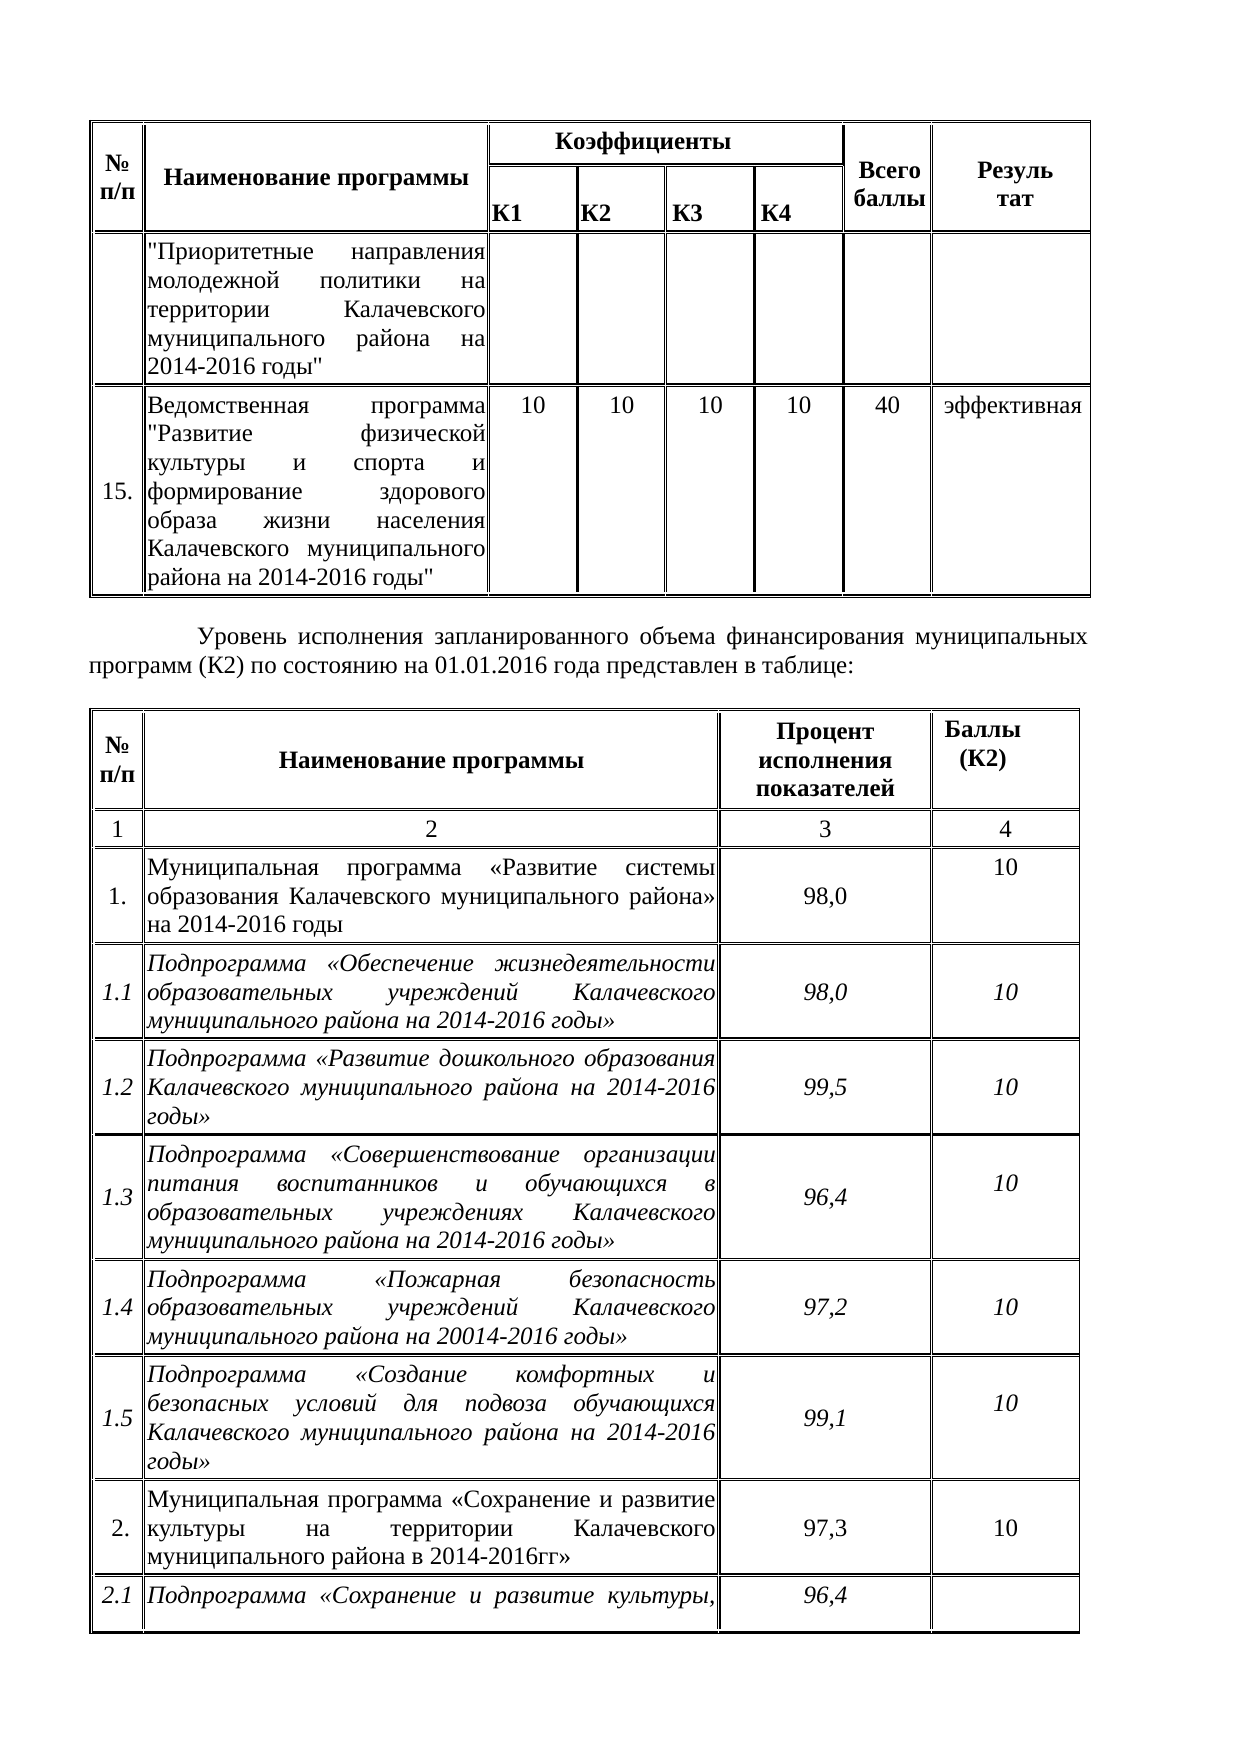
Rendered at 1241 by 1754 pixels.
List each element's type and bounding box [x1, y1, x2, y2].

table_header [87, 118, 1091, 1636]
